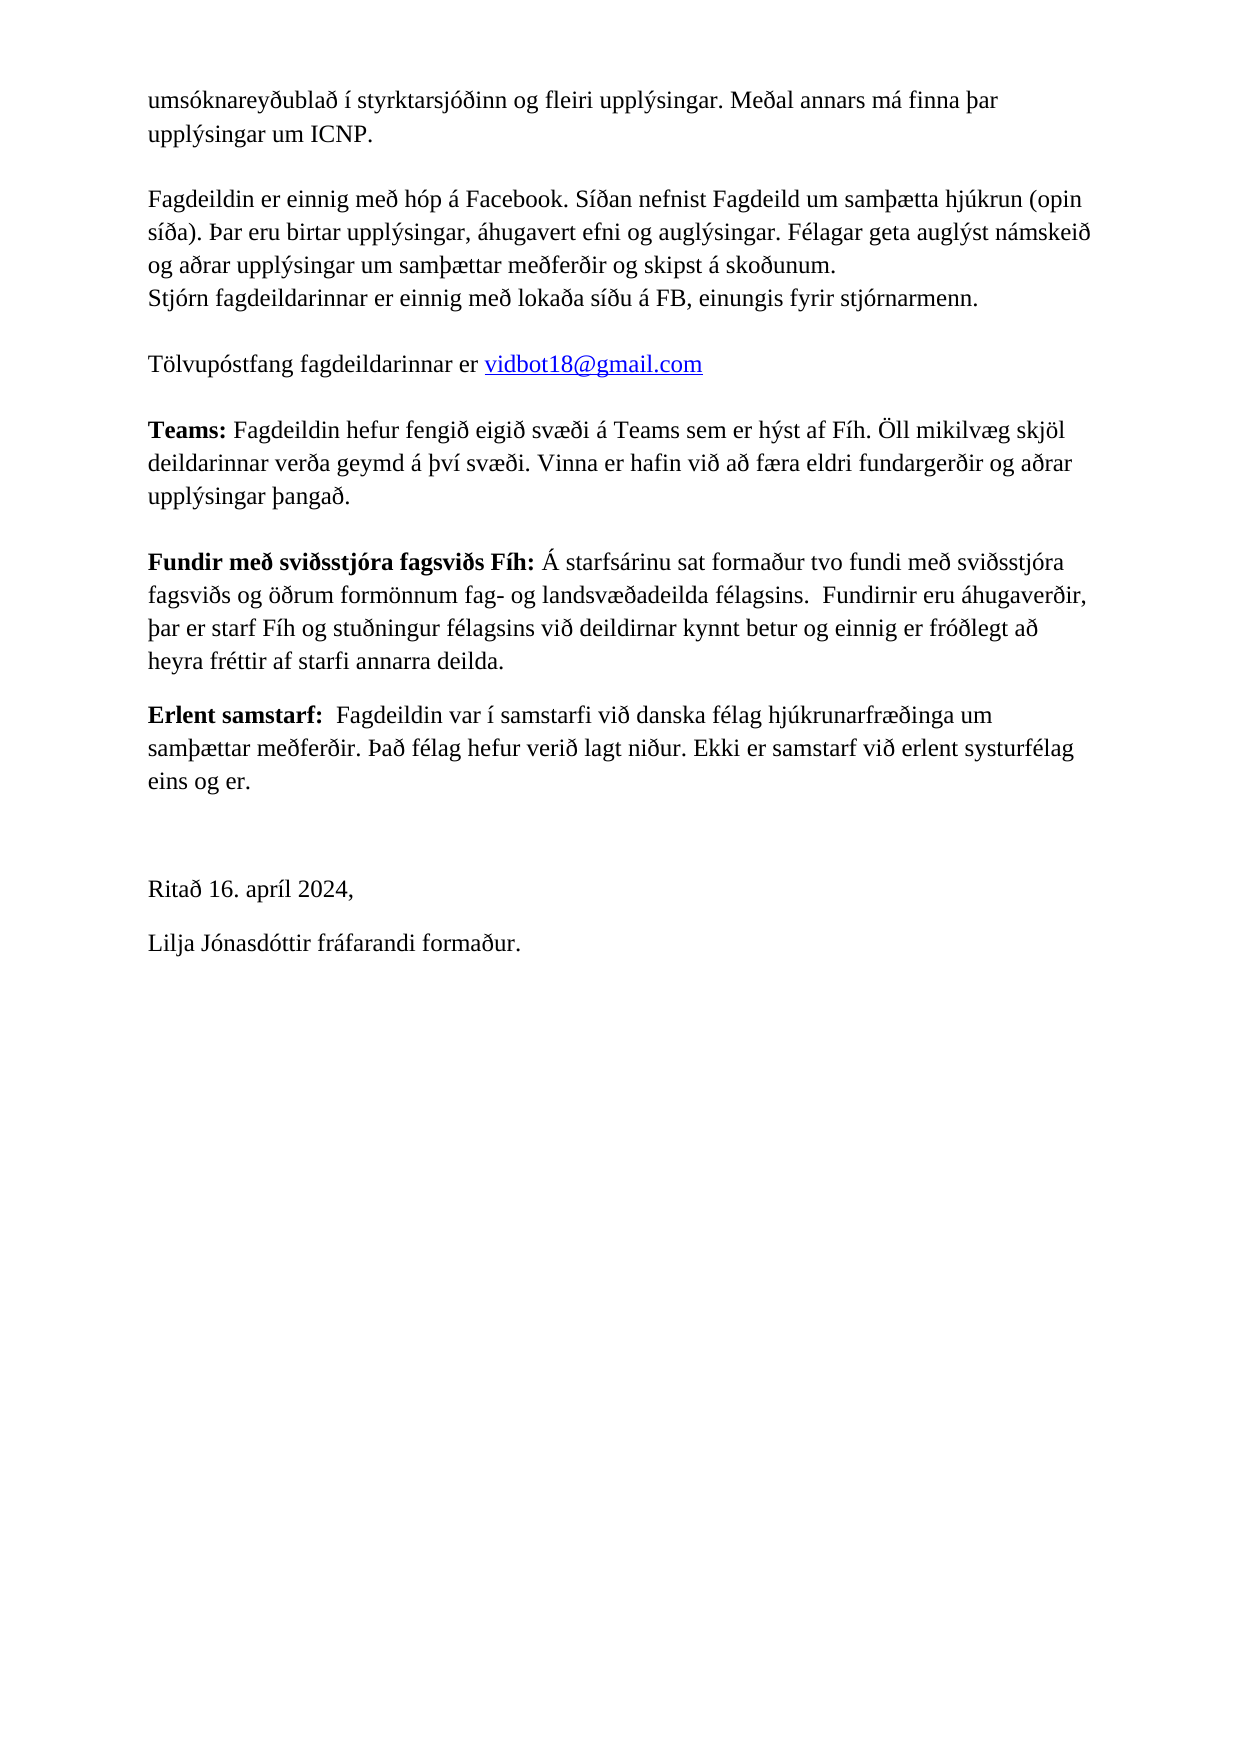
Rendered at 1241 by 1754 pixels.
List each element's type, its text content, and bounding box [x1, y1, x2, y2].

text Stjórn fagdeildarinnar er einnig með lokaða síðu á FB, einungis fyrir stjórnarmenn. [148, 283, 1092, 312]
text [148, 86, 1092, 147]
text Fundir með sviðsstjóra fagsviðs Fíh: Á starfsárinu sat formaður tvo fundi með sviðsstjóra fagsviðs og öðrum formönnum fag- og landsvæðadeilda félagsins. Fundirnir eru áhugaverðir, þar er starf Fíh og stuðningur félagsins við deildirnar kynnt betur og einnig er fróðlegt að heyra fréttir af starfi annarra deilda. [148, 547, 1092, 675]
text Ritað 16. apríl 2024, [148, 874, 1092, 902]
text Lilja Jónasdóttir fráfarandi formaður. [148, 928, 1092, 956]
text Fagdeildin er einnig með hóp á Facebook. Síðan nefnist Fagdeild um samþætta hjúkrun (opin síða). Þar eru birtar upplýsingar, áhugavert efni og auglýsingar. Félagar geta auglýst námskeið og aðrar upplýsingar um samþættar meðferðir og skipst á skoðunum. [148, 184, 1092, 279]
text Tölvupóstfang fagdeildarinnar er vidbot18@gmail.com [148, 349, 1092, 378]
text Teams: Fagdeildin hefur fengið eigið svæði á Teams sem er hýst af Fíh. Öll mikilvæg skjöl deildarinnar verða geymd á því svæði. Vinna er hafin við að færa eldri fundargerðir og aðrar upplýsingar þangað. [148, 415, 1092, 510]
text Erlent samstarf: Fagdeildin var í samstarfi við danska félag hjúkrunarfræðinga um samþættar meðferðir. Það félag hefur verið lagt niður. Ekki er samstarf við erlent systurfélag eins og er. [148, 700, 1092, 795]
